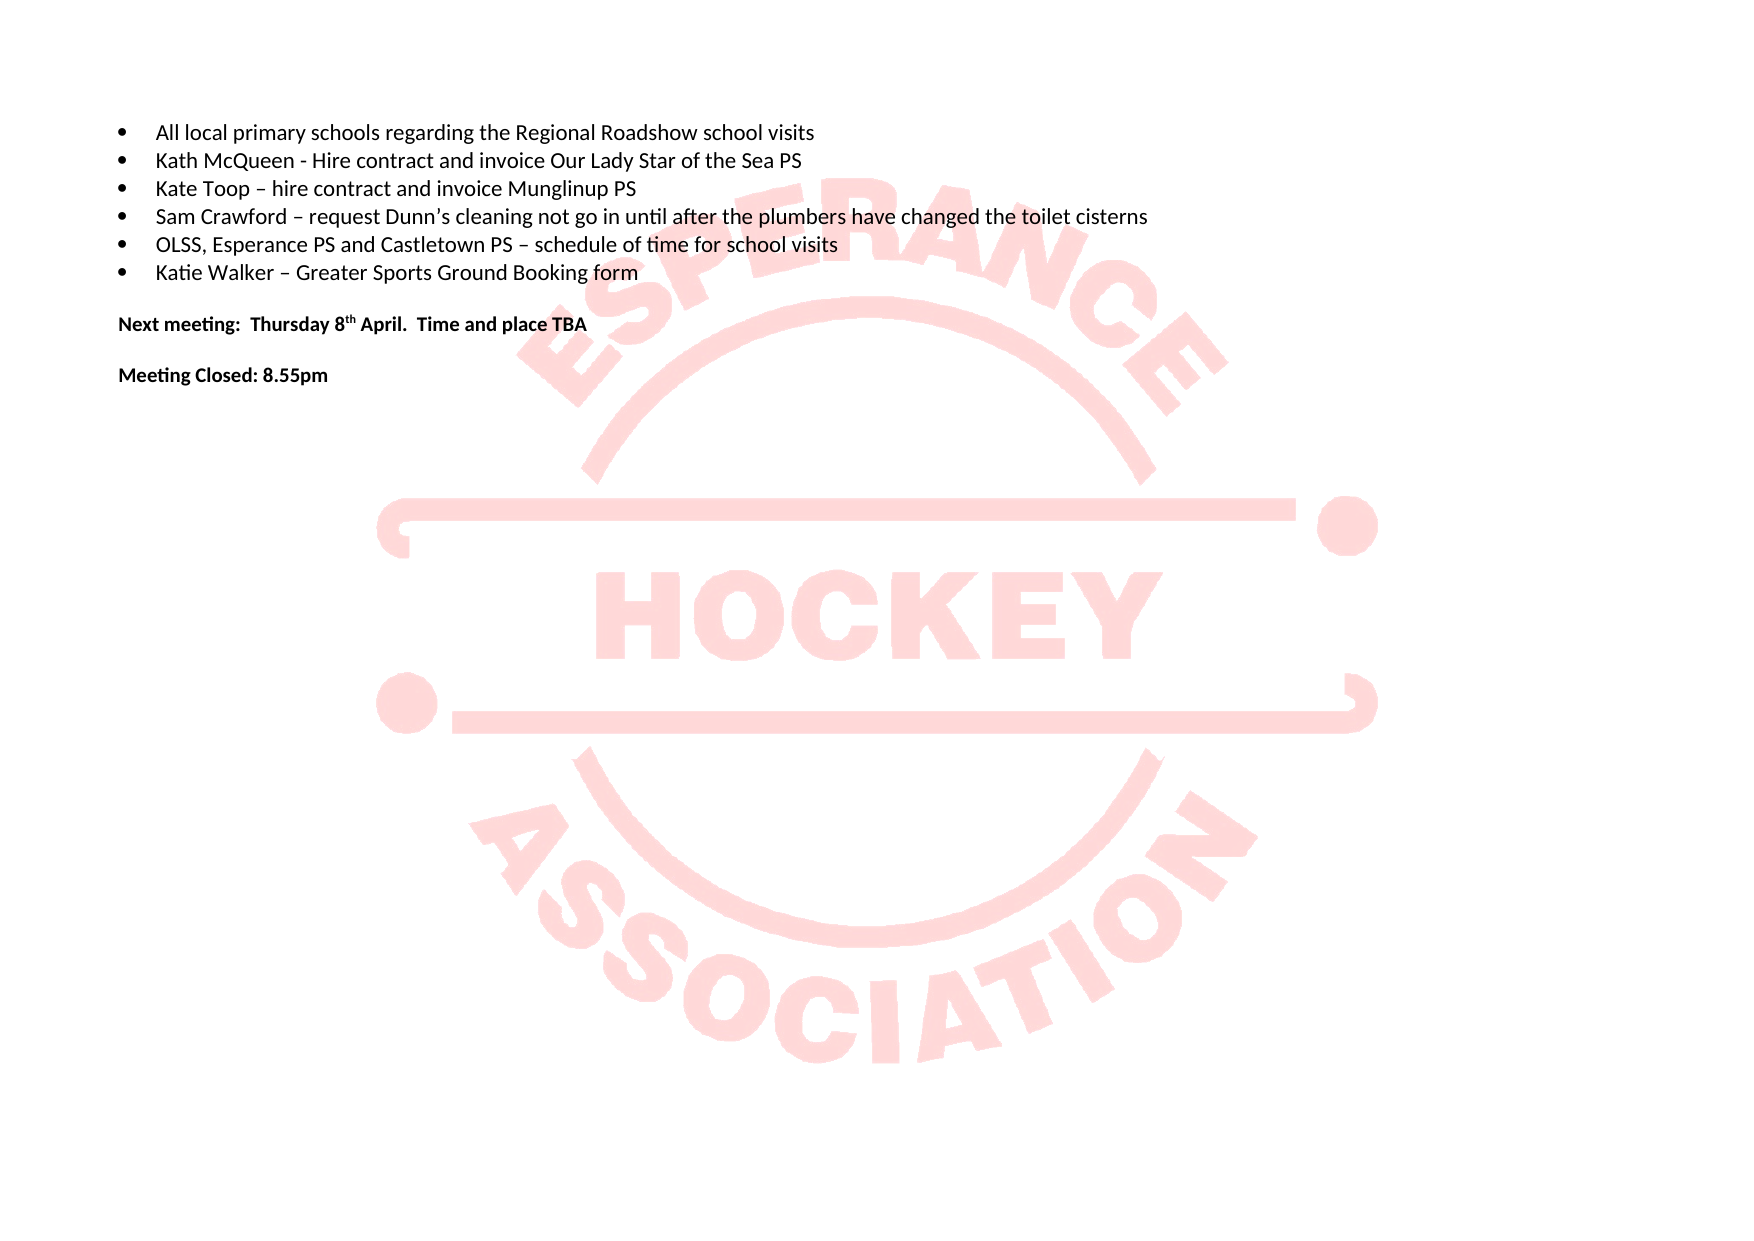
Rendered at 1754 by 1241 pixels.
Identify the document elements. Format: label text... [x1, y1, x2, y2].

list All local primary schools regarding the Regional Roadshow school visits [118, 118, 1636, 146]
text Meeting Closed: 8.55pm [118, 362, 1636, 388]
list Kate Toop – hire contract and invoice Munglinup PS [118, 174, 1636, 202]
text Next meeting: Thursday 8th April. Time and place TBA [118, 312, 1636, 337]
list OLSS, Esperance PS and Castletown PS – schedule of time for school visits [118, 230, 1636, 258]
list Sam Crawford – request Dunn’s cleaning not go in until after the plumbers have changed the toilet cisterns [118, 202, 1636, 230]
list Katie Walker – Greater Sports Ground Booking form [118, 258, 1636, 286]
list Kath McQueen - Hire contract and invoice Our Lady Star of the Sea PS [118, 146, 1636, 174]
